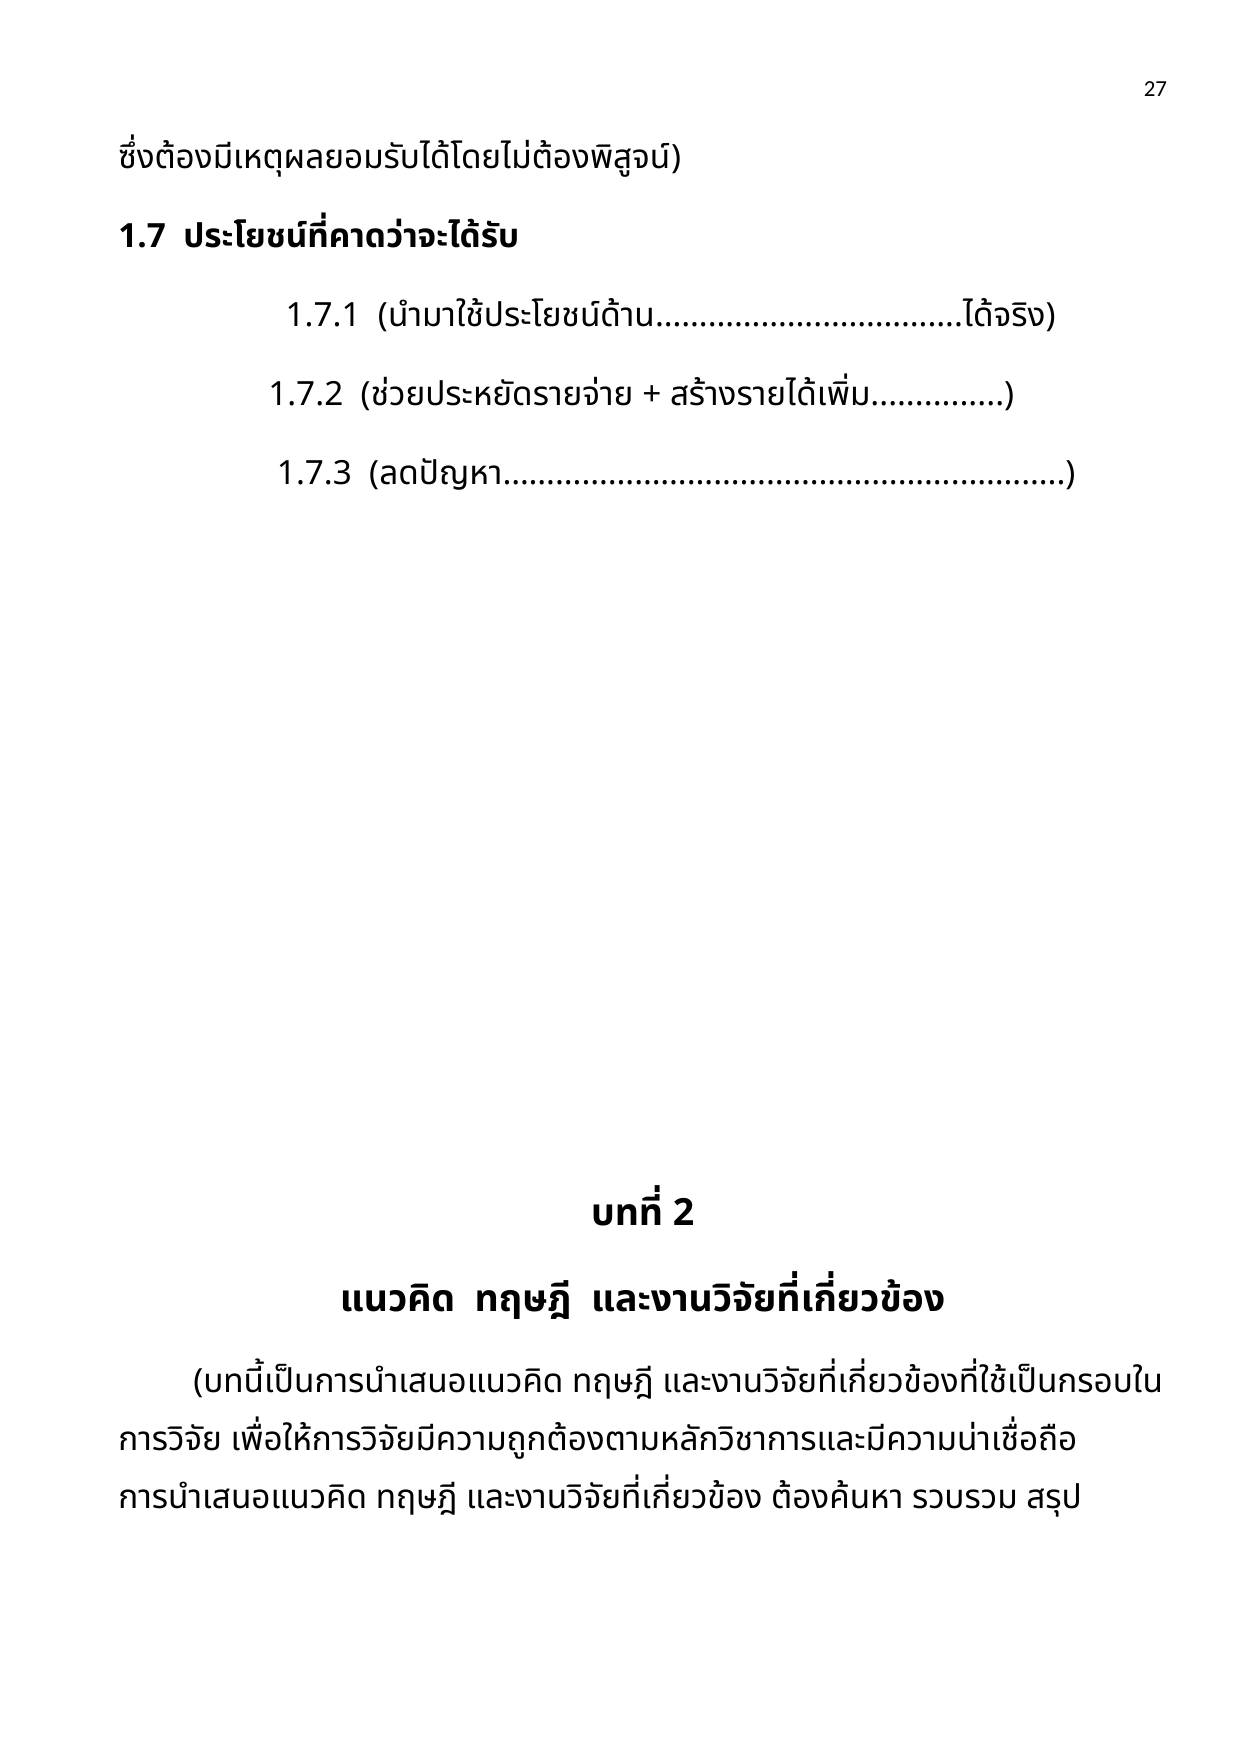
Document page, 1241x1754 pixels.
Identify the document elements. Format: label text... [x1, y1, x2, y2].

text แนวคิด ทฤษฎี และงานวิจัยที่เกี่ยวข้อง [118, 1271, 1167, 1328]
text บทที่ 2 [118, 1185, 1167, 1242]
text ซึ่งต้องมีเหตุผลยอมรับได้โดยไม่ต้องพิสูจน์) [118, 133, 1167, 183]
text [118, 1357, 1167, 1524]
text 1.7.1 (นำมาใช้ประโยชน์ด้าน……………….…………….ได้จริง) [118, 291, 1167, 341]
text 1.7 ประโยชน์ที่คาดว่าจะได้รับ [118, 212, 1167, 262]
text 1.7.2 (ช่วยประหยัดรายจ่าย + สร้างรายได้เพิ่ม...............) [118, 370, 1167, 420]
text 1.7.3 (ลดปัญหา……………………………………………..………..) [118, 449, 1167, 499]
